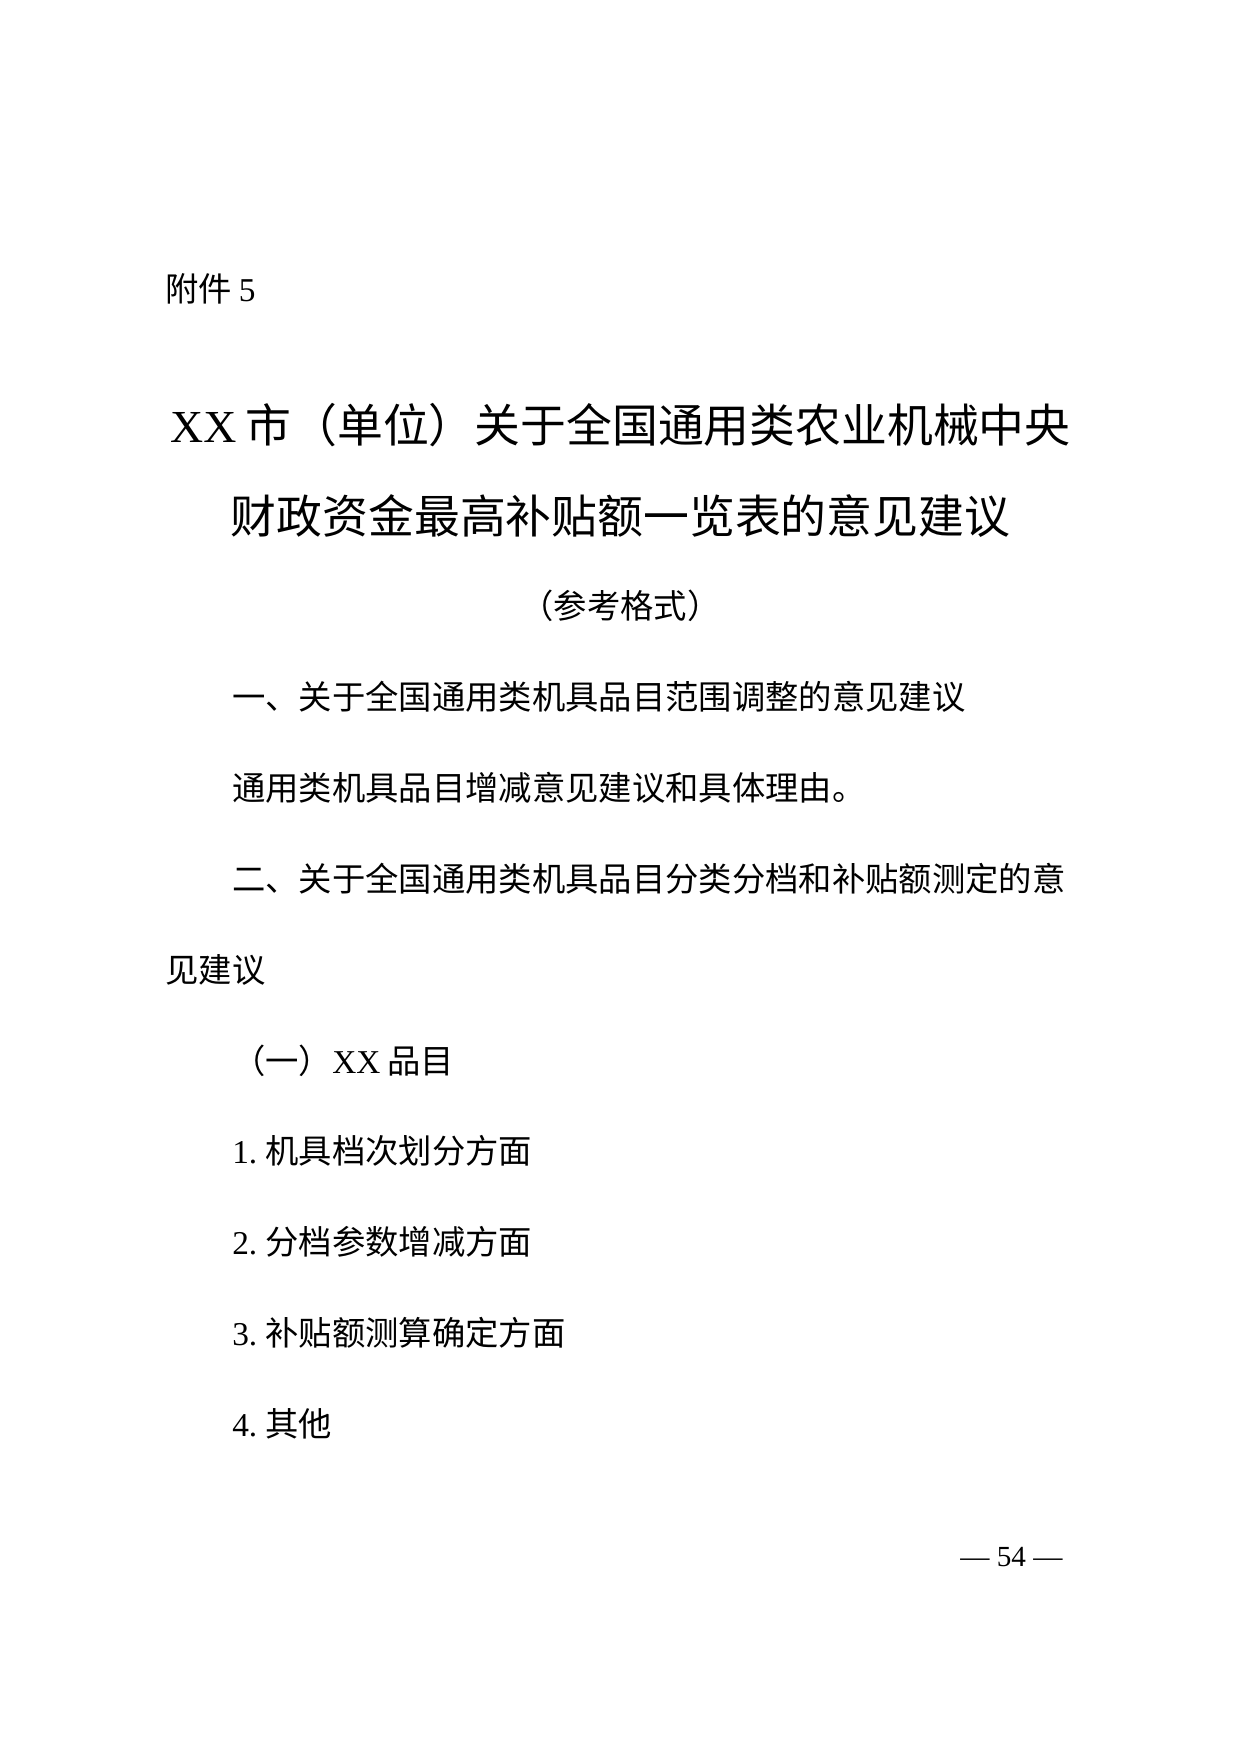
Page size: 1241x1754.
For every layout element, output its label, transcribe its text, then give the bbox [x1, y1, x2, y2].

text （一）XX品目 [165, 1013, 1075, 1104]
text XX市（单位）关于全国通用类农业机械中央财政资金最高补贴额一览表的意见建议 [165, 377, 1075, 559]
text 通用类机具品目增减意见建议和具体理由。 [165, 741, 1075, 832]
text 4. 其他 [165, 1377, 1075, 1467]
text 附件5 [165, 241, 1075, 332]
text （参考格式） [165, 559, 1075, 650]
text 1. 机具档次划分方面 [165, 1104, 1075, 1195]
text 一、关于全国通用类机具品目范围调整的意见建议 [165, 650, 1075, 741]
text 二、关于全国通用类机具品目分类分档和补贴额测定的意见建议 [165, 832, 1075, 1013]
text 3. 补贴额测算确定方面 [165, 1286, 1075, 1377]
text 2. 分档参数增减方面 [165, 1195, 1075, 1286]
